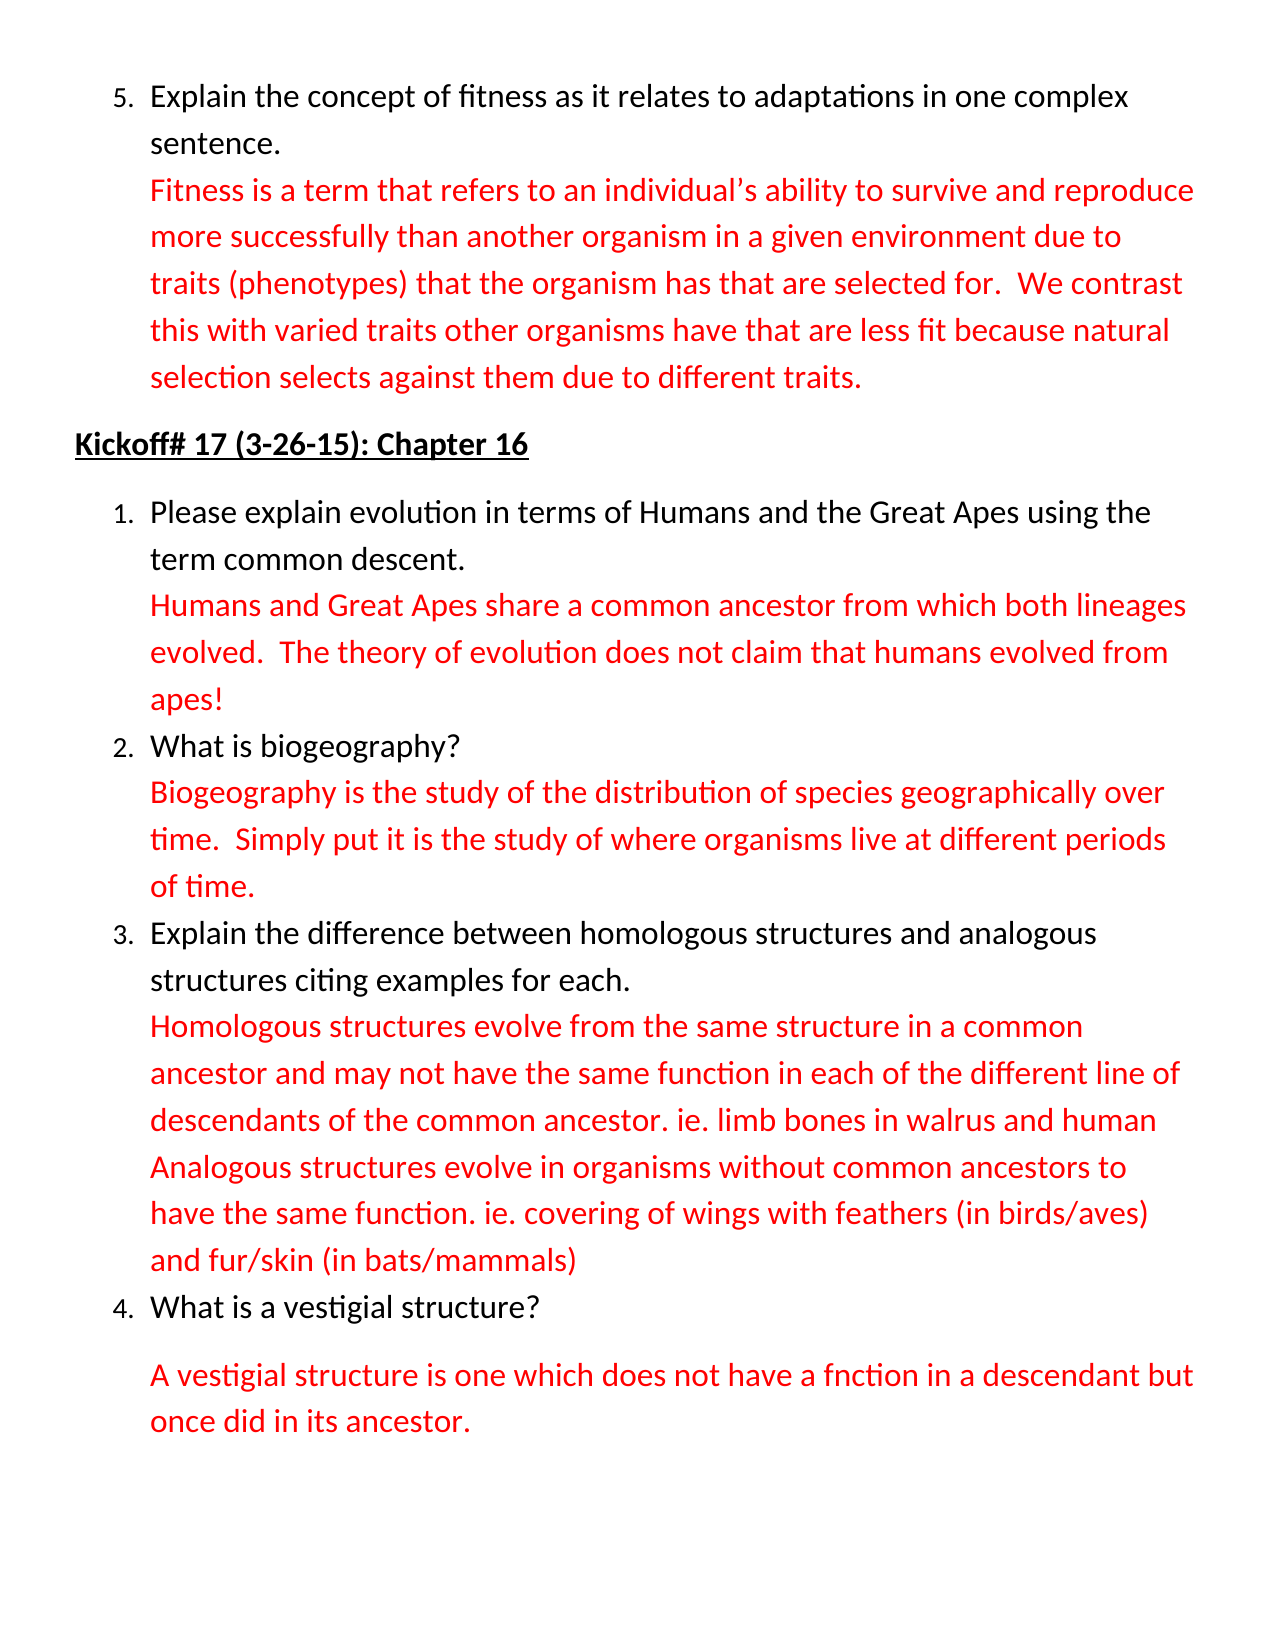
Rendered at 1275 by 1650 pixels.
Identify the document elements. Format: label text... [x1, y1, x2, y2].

list Humans and Great Apes share a common ancestor from which both lineages evolved. The theory of evolution does not claim that humans evolved from apes! [150, 584, 1200, 719]
list Fitness is a term that refers to an individual’s ability to survive and reproduce more successfully than another organism in a given environment due to traits (phenotypes) that the organism has that are selected for. We contrast this with varied traits other organisms have that are less fit because natural selection selects against them due to different traits. [150, 168, 1200, 396]
list Biogeography is the study of the distribution of species geographically over time. Simply put it is the study of where organisms live at different periods of time. [150, 771, 1200, 906]
list Please explain evolution in terms of Humans and the Great Apes using the term common descent. [112, 491, 1200, 578]
list Explain the concept of fitness as it relates to adaptations in one complex sentence. [112, 75, 1200, 162]
list What is biogeography? [112, 725, 1200, 765]
list What is a vestigial structure? [112, 1286, 1200, 1327]
list Homologous structures evolve from the same structure in a common ancestor and may not have the same function in each of the different line of descendants of the common ancestor. ie. limb bones in walrus and human [150, 1005, 1200, 1139]
list Explain the difference between homologous structures and analogous structures citing examples for each. [112, 912, 1200, 999]
text A vestigial structure is one which does not have a fnction in a descendant but once did in its ancestor. [150, 1353, 1200, 1441]
list Analogous structures evolve in organisms without common ancestors to have the same function. ie. covering of wings with feathers (in birds/aves) and fur/skin (in bats/mammals) [150, 1146, 1200, 1280]
text Kickoff# 17 (3-26-15): Chapter 16 [75, 423, 1200, 464]
